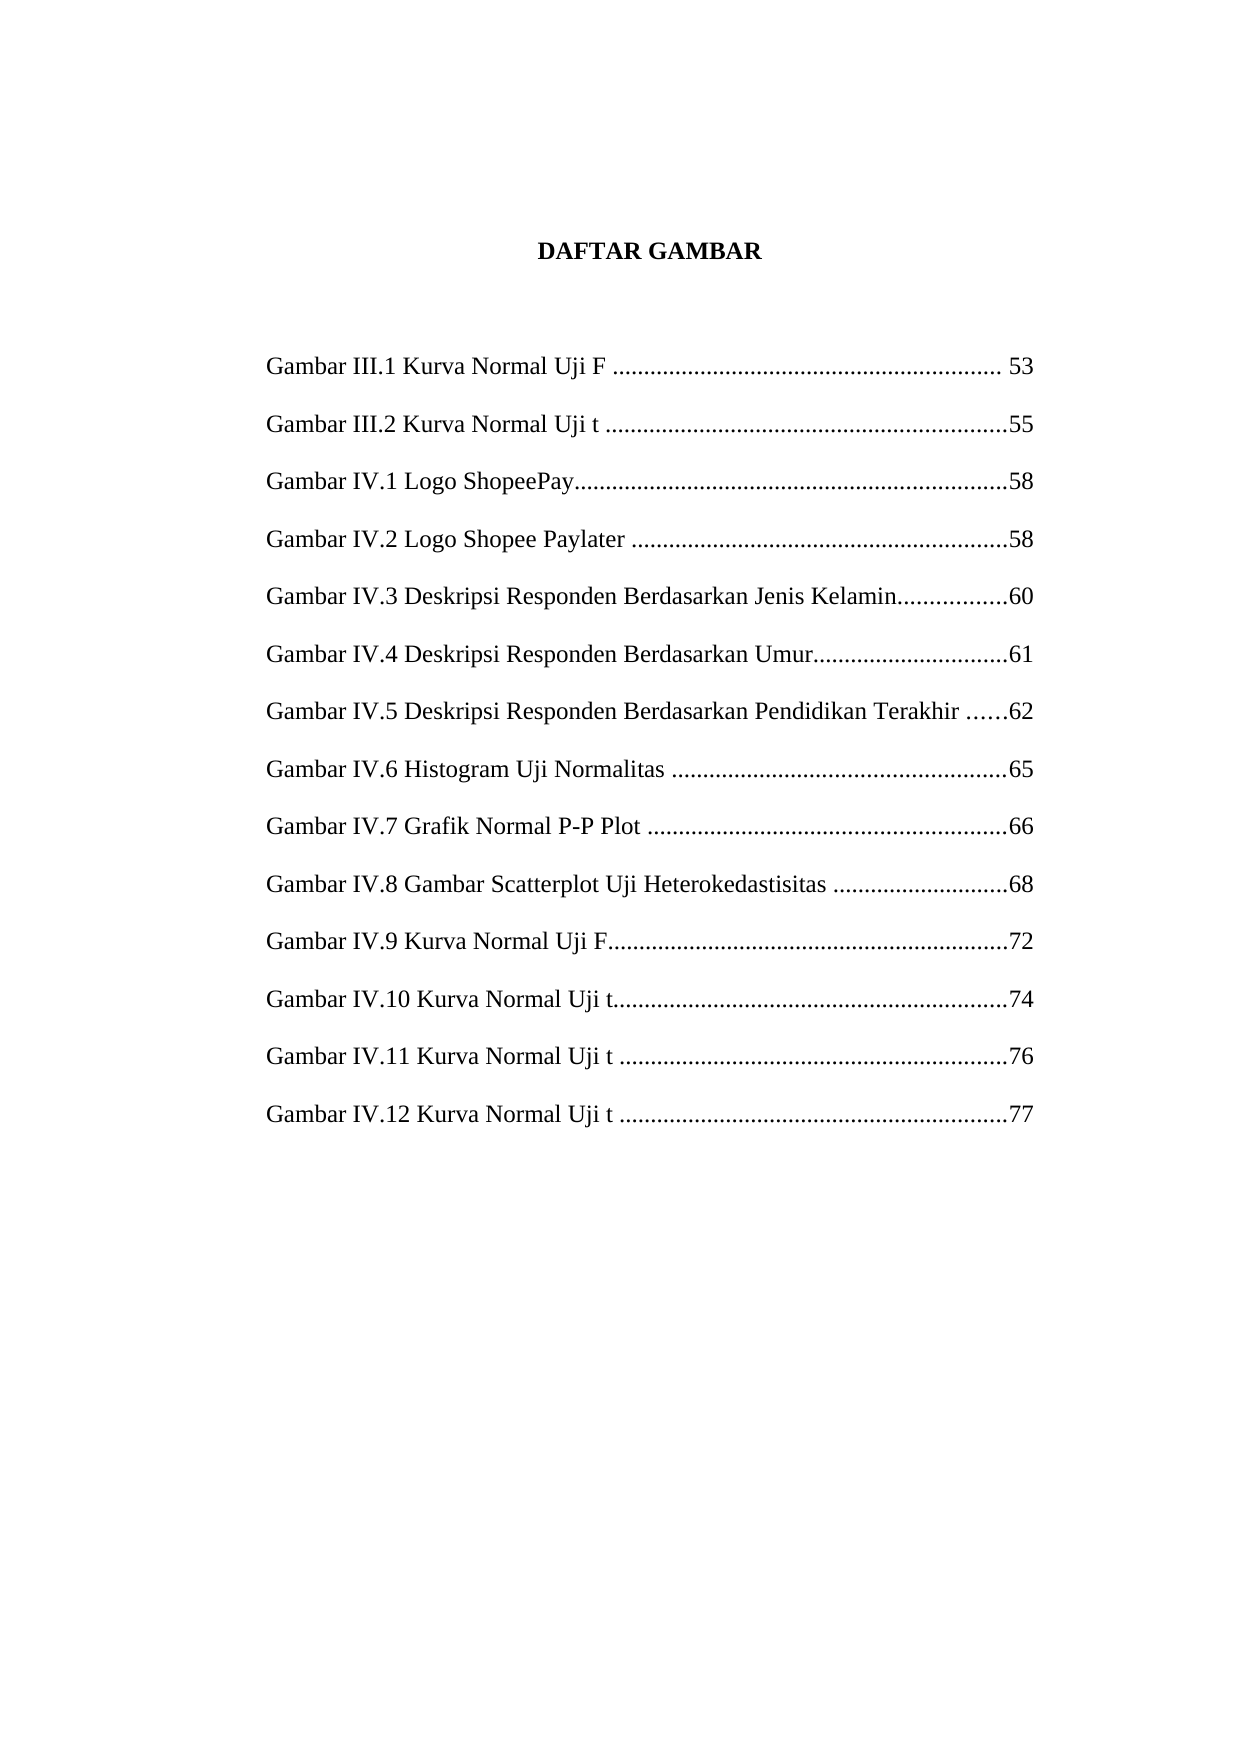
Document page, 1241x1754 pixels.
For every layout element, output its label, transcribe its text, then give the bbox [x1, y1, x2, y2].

text Gambar IV.12 Kurva Normal Uji t 77 [236, 1099, 1063, 1127]
text Gambar IV.7 Grafik Normal P-P Plot 66 [236, 811, 1063, 840]
text Gambar IV.11 Kurva Normal Uji t 76 [236, 1041, 1063, 1070]
text Gambar III.1 Kurva Normal Uji F 53 [236, 351, 1063, 380]
text Gambar IV.2 Logo Shopee Paylater 58 [236, 524, 1063, 552]
text Gambar IV.4 Deskripsi Responden Berdasarkan Umur 61 [236, 639, 1063, 667]
text Gambar III.2 Kurva Normal Uji t 55 [236, 409, 1063, 437]
text DAFTAR GAMBAR [236, 236, 1063, 265]
text Gambar IV.5 Deskripsi Responden Berdasarkan Pendidikan Terakhir 62 [236, 696, 1063, 725]
text Gambar IV.10 Kurva Normal Uji t 74 [236, 984, 1063, 1012]
text Gambar IV.8 Gambar Scatterplot Uji Heterokedastisitas 68 [236, 869, 1063, 897]
text Gambar IV.6 Histogram Uji Normalitas 65 [236, 754, 1063, 782]
text Gambar IV.1 Logo ShopeePay 58 [236, 466, 1063, 495]
text Gambar IV.9 Kurva Normal Uji F 72 [236, 926, 1063, 955]
text Gambar IV.3 Deskripsi Responden Berdasarkan Jenis Kelamin 60 [236, 581, 1063, 610]
